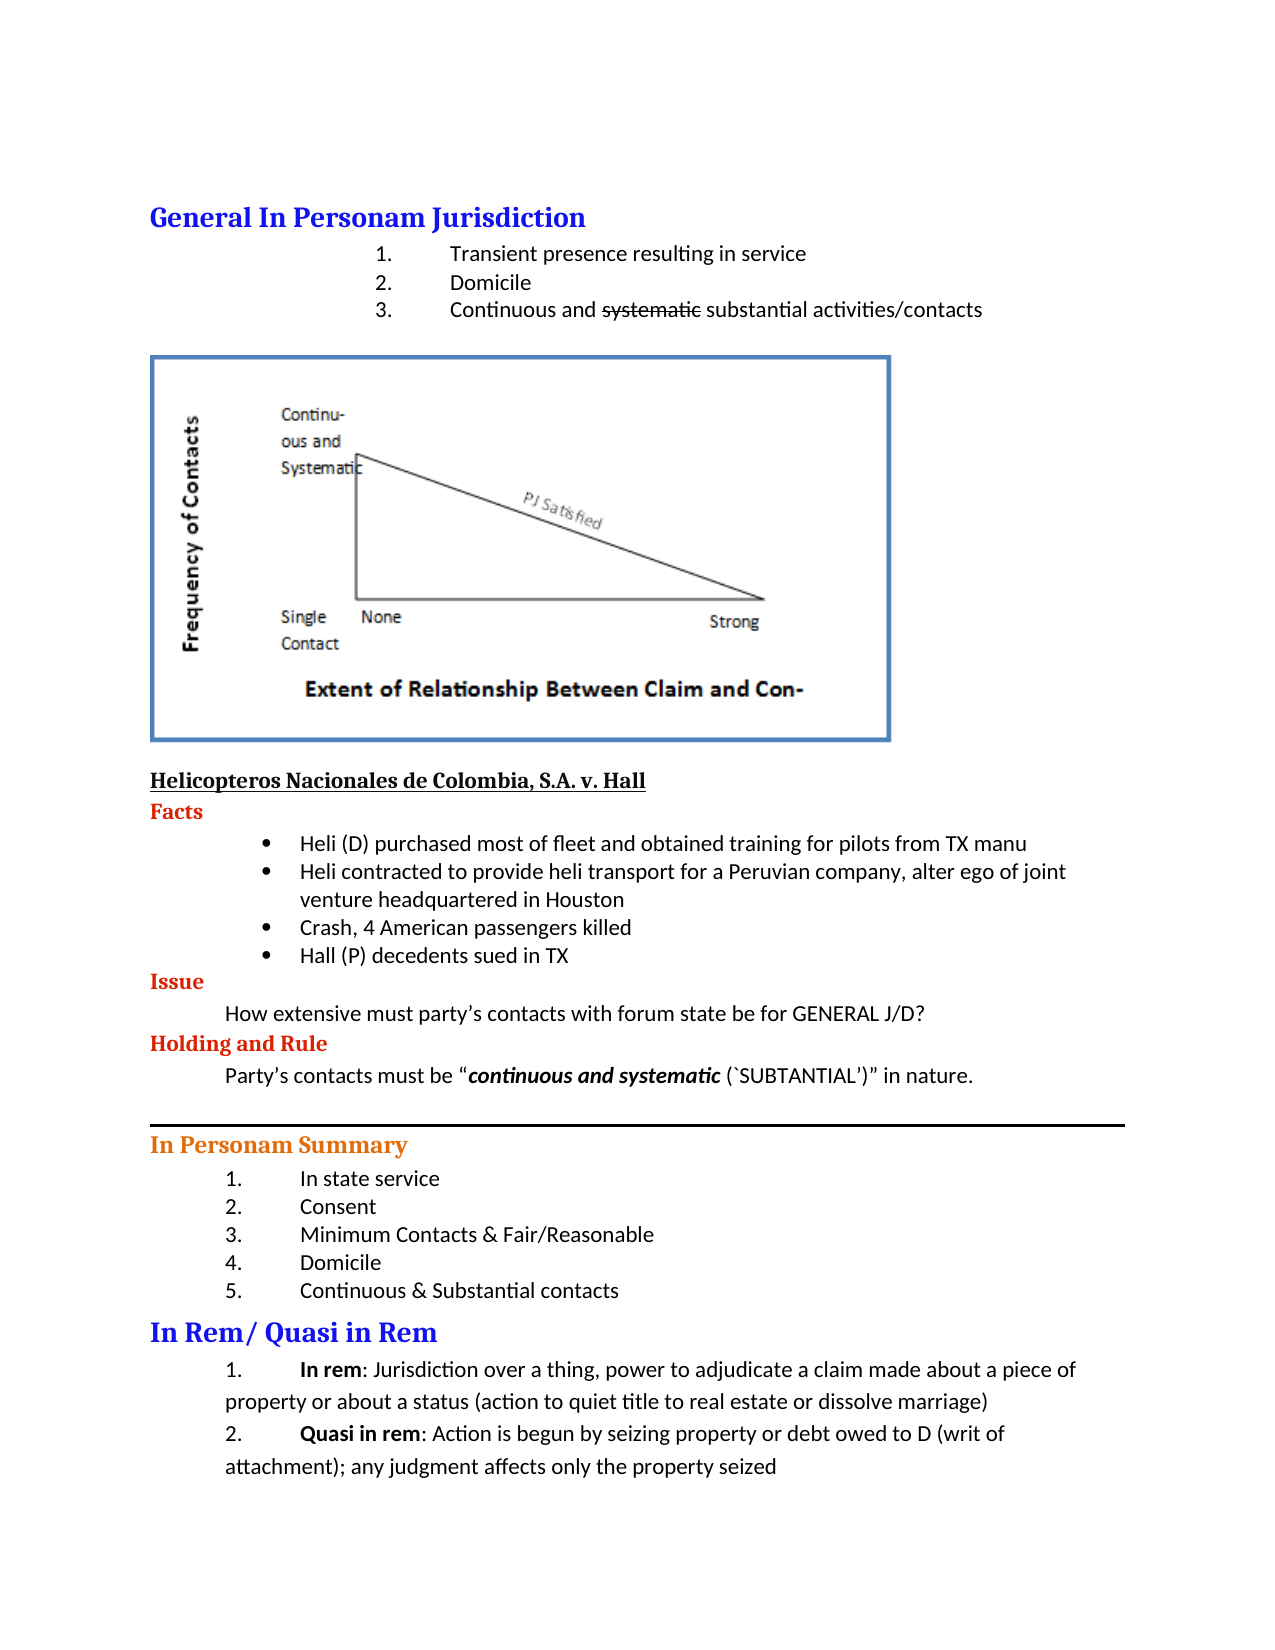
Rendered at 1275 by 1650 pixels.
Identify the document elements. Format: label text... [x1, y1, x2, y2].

list Domicile [375, 268, 1125, 296]
list Crash, 4 American passengers killed [262, 913, 1125, 941]
list Heli (D) purchased most of fleet and obtained training for pilots from TX manu [262, 829, 1125, 857]
picture [150, 355, 893, 744]
list Quasi in rem: Action is begun by seizing property or debt owed to D (writ of attachment); any judgment affects only the property seized [225, 1419, 1125, 1480]
subtitle In Rem/ Quasi in Rem [150, 1317, 1125, 1350]
list Transient presence resulting in service [375, 239, 1125, 268]
list In rem: Jurisdiction over a thing, power to adjudicate a claim made about a piece of property or about a status (action to quiet title to real estate or dissolve marriage) [225, 1355, 1125, 1415]
list Continuous & Substantial contacts [225, 1276, 1125, 1304]
list Continuous and systematic substantial activities/contacts [375, 296, 1125, 324]
list Minimum Contacts & Fair/Reasonable [225, 1220, 1125, 1248]
subtitle Holding and Rule [150, 1031, 1125, 1058]
list Consent [225, 1192, 1125, 1220]
text Party’s contacts must be “continuous and systematic (`SUBTANTIAL’)” in nature. [150, 1061, 1125, 1089]
subtitle Facts [150, 798, 1125, 825]
list In state service [225, 1164, 1125, 1192]
text How extensive must party’s contacts with forum state be for GENERAL J/D? [150, 999, 1125, 1027]
list Hall (P) decedents sued in TX [262, 941, 1125, 969]
subtitle In Personam Summary [150, 1131, 1125, 1160]
list Domicile [225, 1248, 1125, 1276]
subtitle Helicopteros Nacionales de Colombia, S.A. v. Hall [150, 768, 1125, 795]
list Heli contracted to provide heli transport for a Peruvian company, alter ego of joint venture headquartered in Houston [262, 857, 1125, 913]
subtitle General In Personam Jurisdiction [150, 201, 1125, 234]
subtitle Issue [150, 969, 1125, 995]
